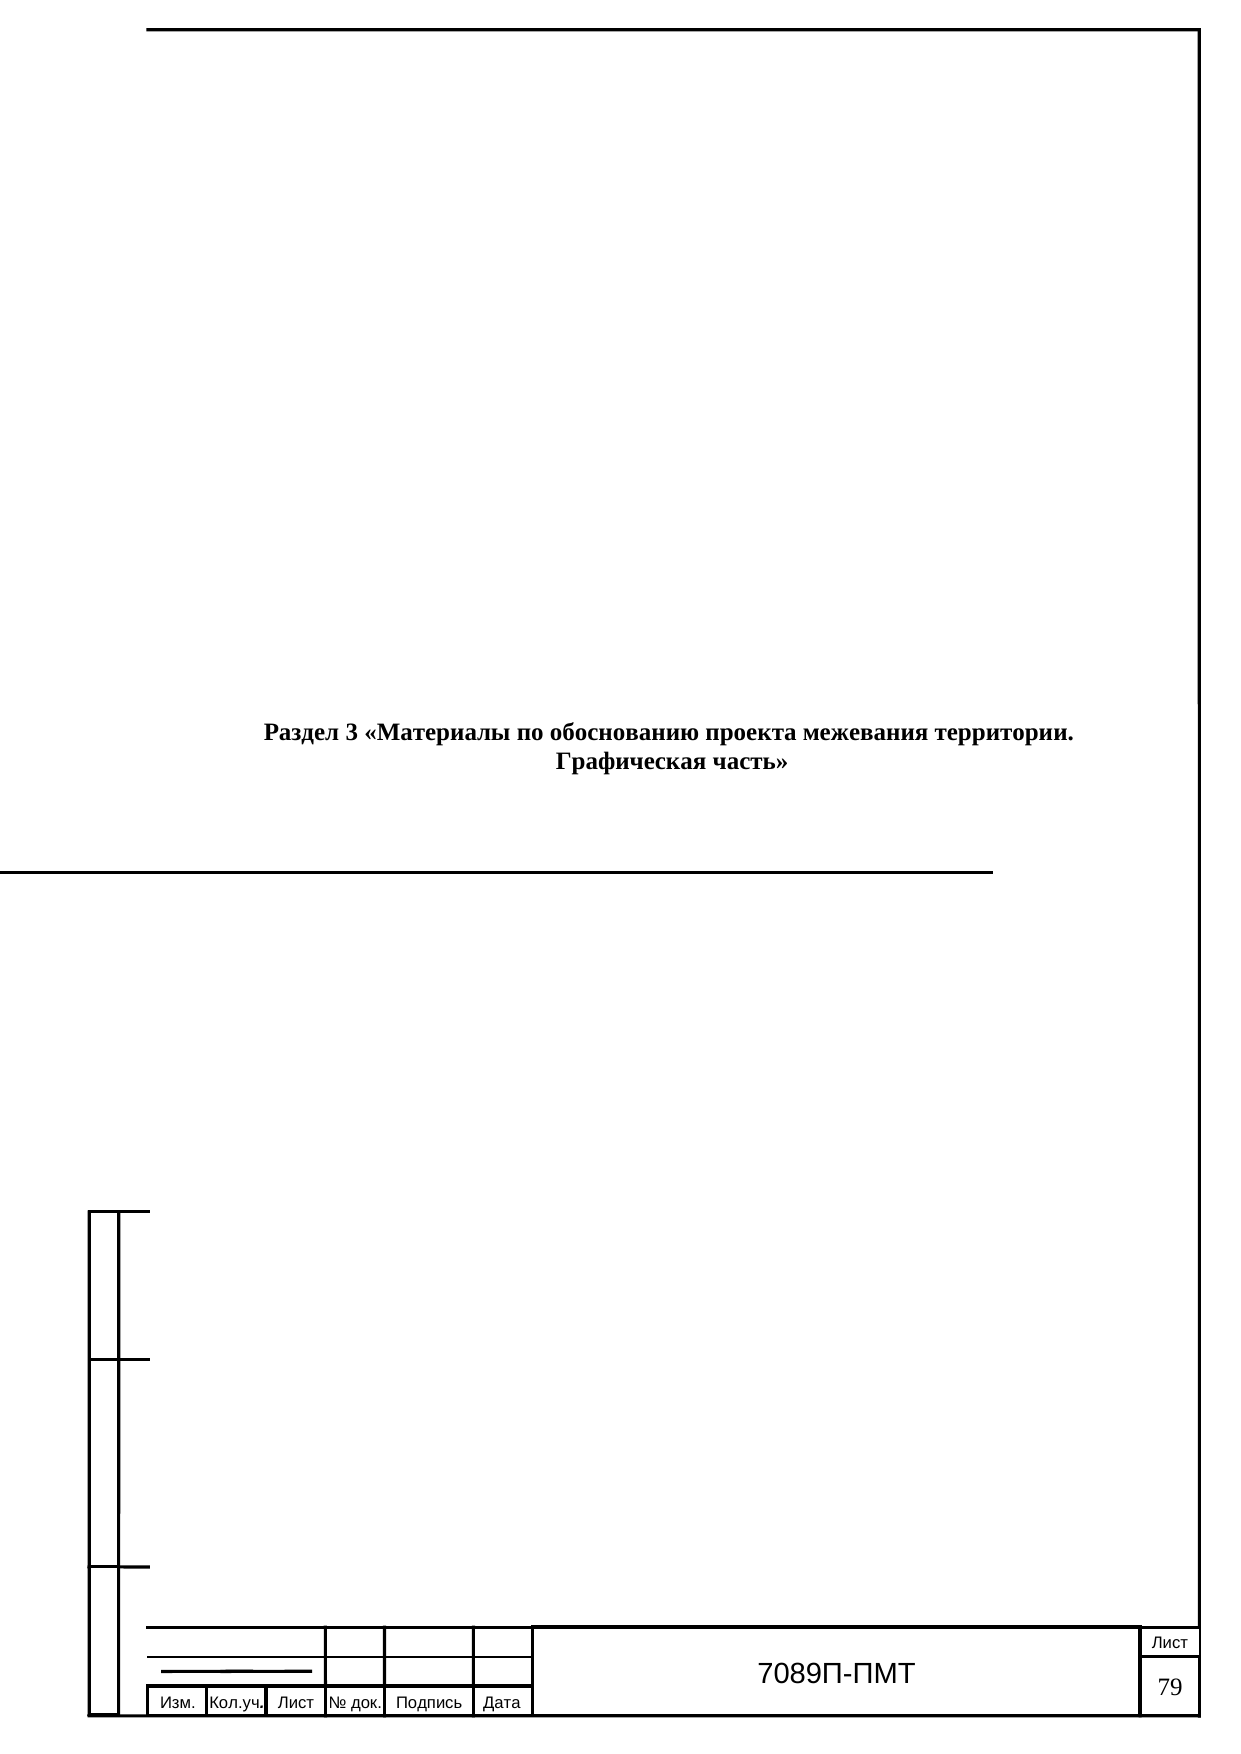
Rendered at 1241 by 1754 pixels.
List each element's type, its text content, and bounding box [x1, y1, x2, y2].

text Раздел 3 «Материалы по обоснованию проекта межевания территории. Графическая часть» [177, 717, 1167, 774]
